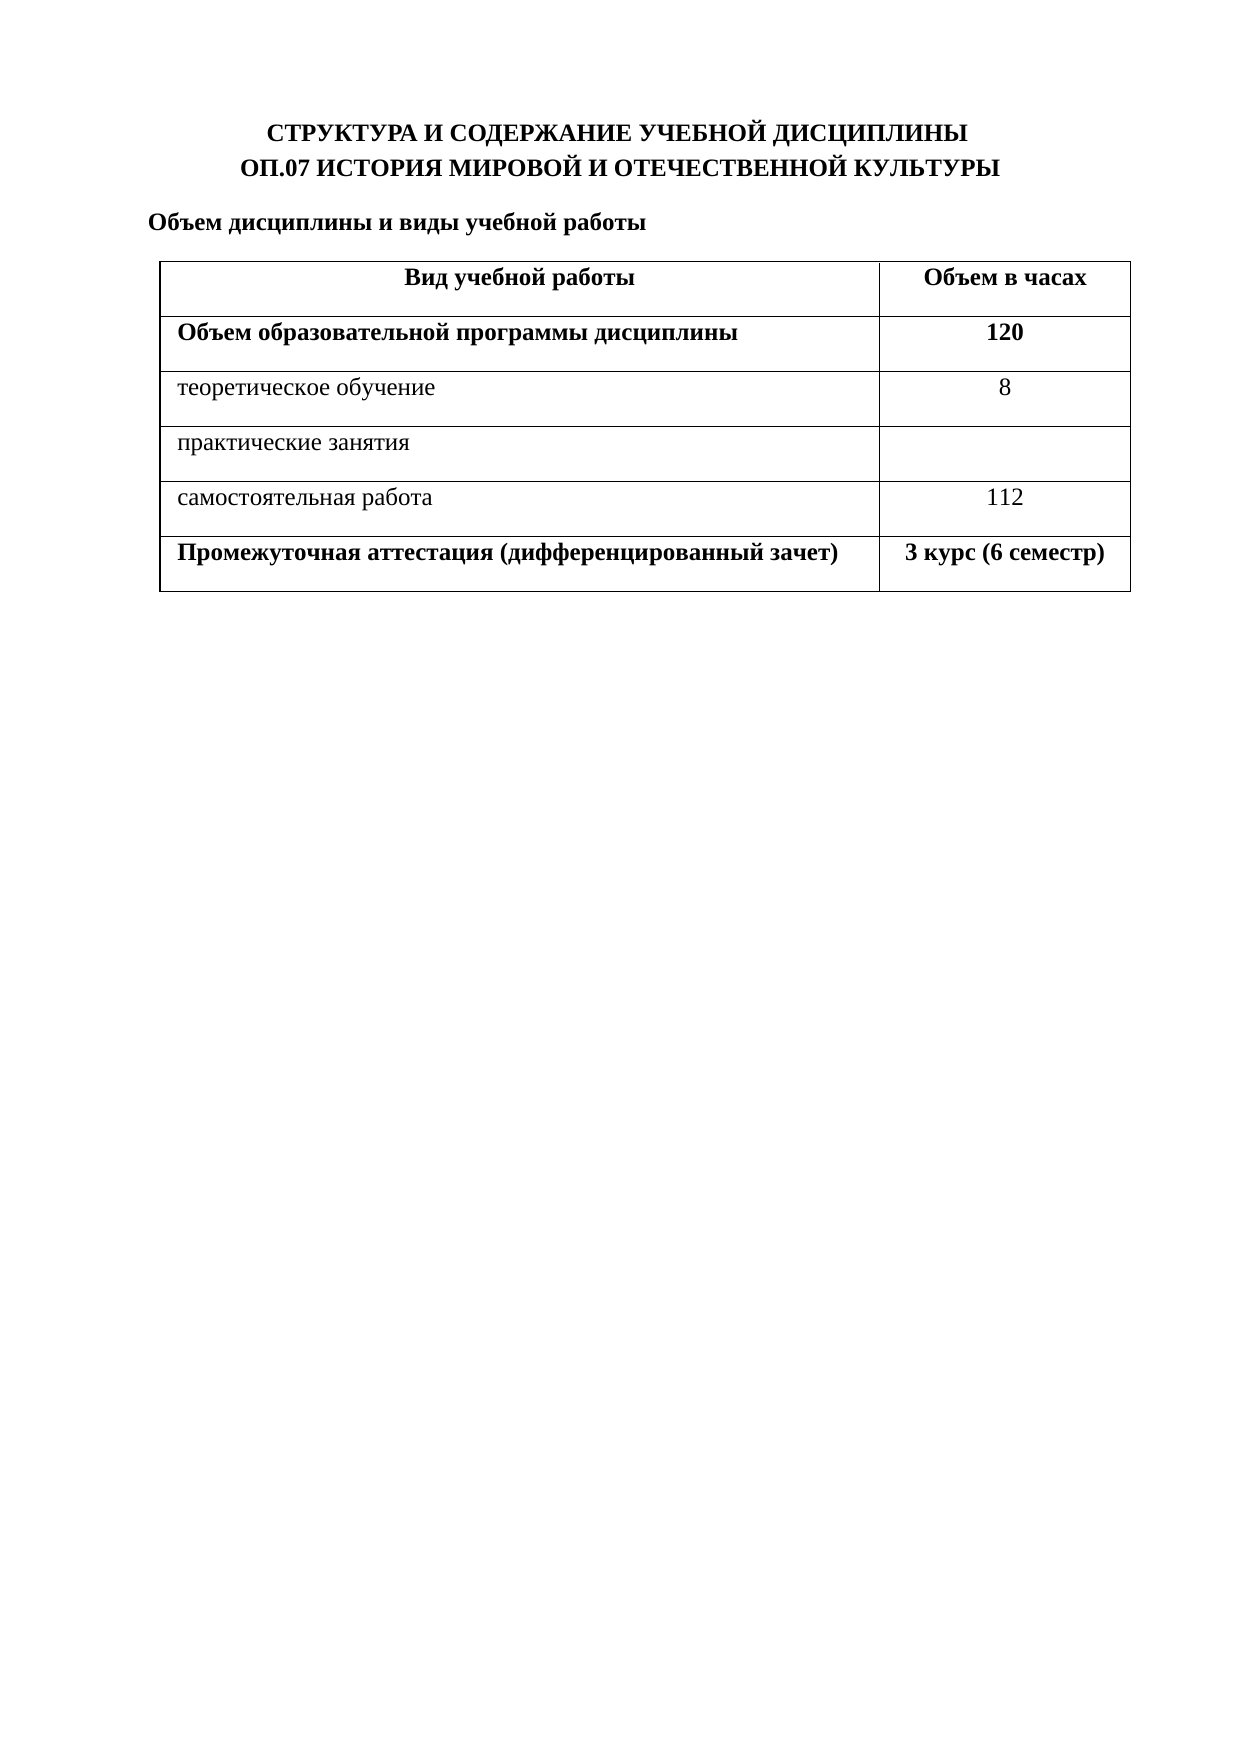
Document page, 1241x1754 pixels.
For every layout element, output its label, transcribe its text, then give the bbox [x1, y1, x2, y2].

table_cell практические занятия [161, 427, 879, 481]
table_cell самостоятельная работа [161, 482, 879, 536]
table_cell 3 курс (6 семестр) [880, 537, 1130, 591]
table_cell Промежуточная аттестация (дифференцированный зачет) [161, 537, 879, 591]
table_cell 112 [880, 482, 1130, 536]
table_header Вид учебной работы [161, 262, 879, 316]
table_cell [880, 427, 1130, 481]
text Объем дисциплины и виды учебной работы [89, 207, 1152, 236]
table_cell 120 [880, 317, 1130, 371]
text ОП.07 ИСТОРИЯ МИРОВОЙ И ОТЕЧЕСТВЕННОЙ КУЛЬТУРЫ [89, 153, 1152, 182]
table_cell теоретическое обучение [161, 372, 879, 426]
table_header Объем в часах [880, 262, 1130, 316]
table_cell 8 [880, 372, 1130, 426]
table_cell Объем образовательной программы дисциплины [161, 317, 879, 371]
text СТРУКТУРА И СОДЕРЖАНИЕ УЧЕБНОЙ ДИСЦИПЛИНЫ [89, 118, 1146, 147]
